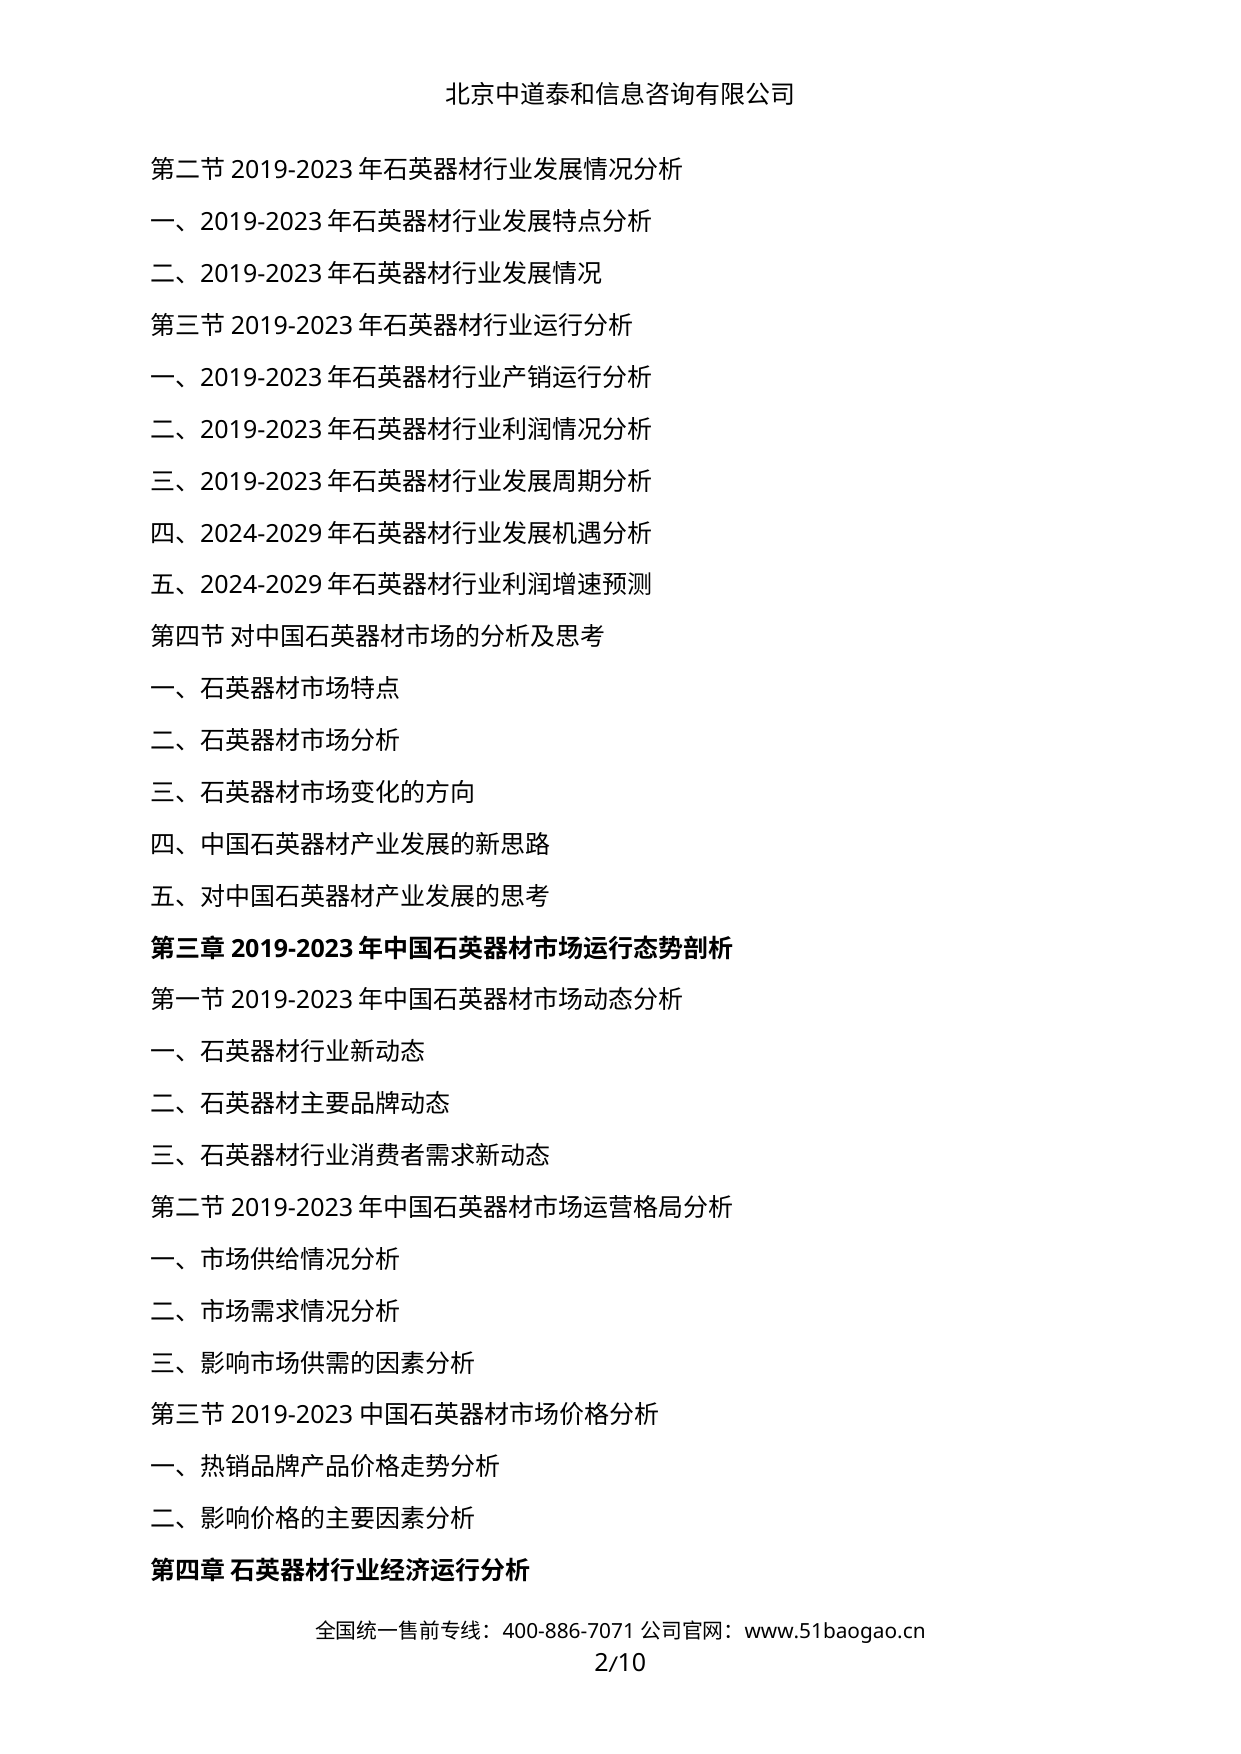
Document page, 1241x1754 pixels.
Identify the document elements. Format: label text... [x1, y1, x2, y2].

text 一、石英器材行业新动态 [150, 1032, 1090, 1068]
text 二、2019-2023年石英器材行业利润情况分析 [150, 409, 1090, 446]
text 第四章 石英器材行业经济运行分析 [150, 1551, 1090, 1587]
text 二、2019-2023年石英器材行业发展情况 [150, 254, 1090, 290]
text 四、中国石英器材产业发展的新思路 [150, 824, 1090, 861]
text 第四节 对中国石英器材市场的分析及思考 [150, 617, 1090, 653]
text 第二节 2019-2023年中国石英器材市场运营格局分析 [150, 1187, 1090, 1224]
text 三、影响市场供需的因素分析 [150, 1343, 1090, 1379]
text 二、石英器材主要品牌动态 [150, 1084, 1090, 1120]
text 五、对中国石英器材产业发展的思考 [150, 876, 1090, 912]
text 二、影响价格的主要因素分析 [150, 1499, 1090, 1535]
text 第二节 2019-2023年石英器材行业发展情况分析 [150, 150, 1090, 186]
text 第三章 2019-2023年中国石英器材市场运行态势剖析 [150, 928, 1090, 964]
text 二、石英器材市场分析 [150, 721, 1090, 757]
text 一、热销品牌产品价格走势分析 [150, 1447, 1090, 1483]
text 第三节 2019-2023年石英器材行业运行分析 [150, 306, 1090, 342]
text 五、2024-2029年石英器材行业利润增速预测 [150, 565, 1090, 601]
text 三、2019-2023年石英器材行业发展周期分析 [150, 461, 1090, 497]
text 第三节 2019-2023 中国石英器材市场价格分析 [150, 1395, 1090, 1431]
text 三、石英器材行业消费者需求新动态 [150, 1136, 1090, 1172]
text 二、市场需求情况分析 [150, 1291, 1090, 1327]
text 三、石英器材市场变化的方向 [150, 772, 1090, 809]
text 一、石英器材市场特点 [150, 669, 1090, 705]
text 四、2024-2029年石英器材行业发展机遇分析 [150, 513, 1090, 549]
text 第一节 2019-2023年中国石英器材市场动态分析 [150, 980, 1090, 1016]
text 一、2019-2023年石英器材行业发展特点分析 [150, 202, 1090, 238]
text 一、市场供给情况分析 [150, 1239, 1090, 1276]
text 一、2019-2023年石英器材行业产销运行分析 [150, 357, 1090, 394]
